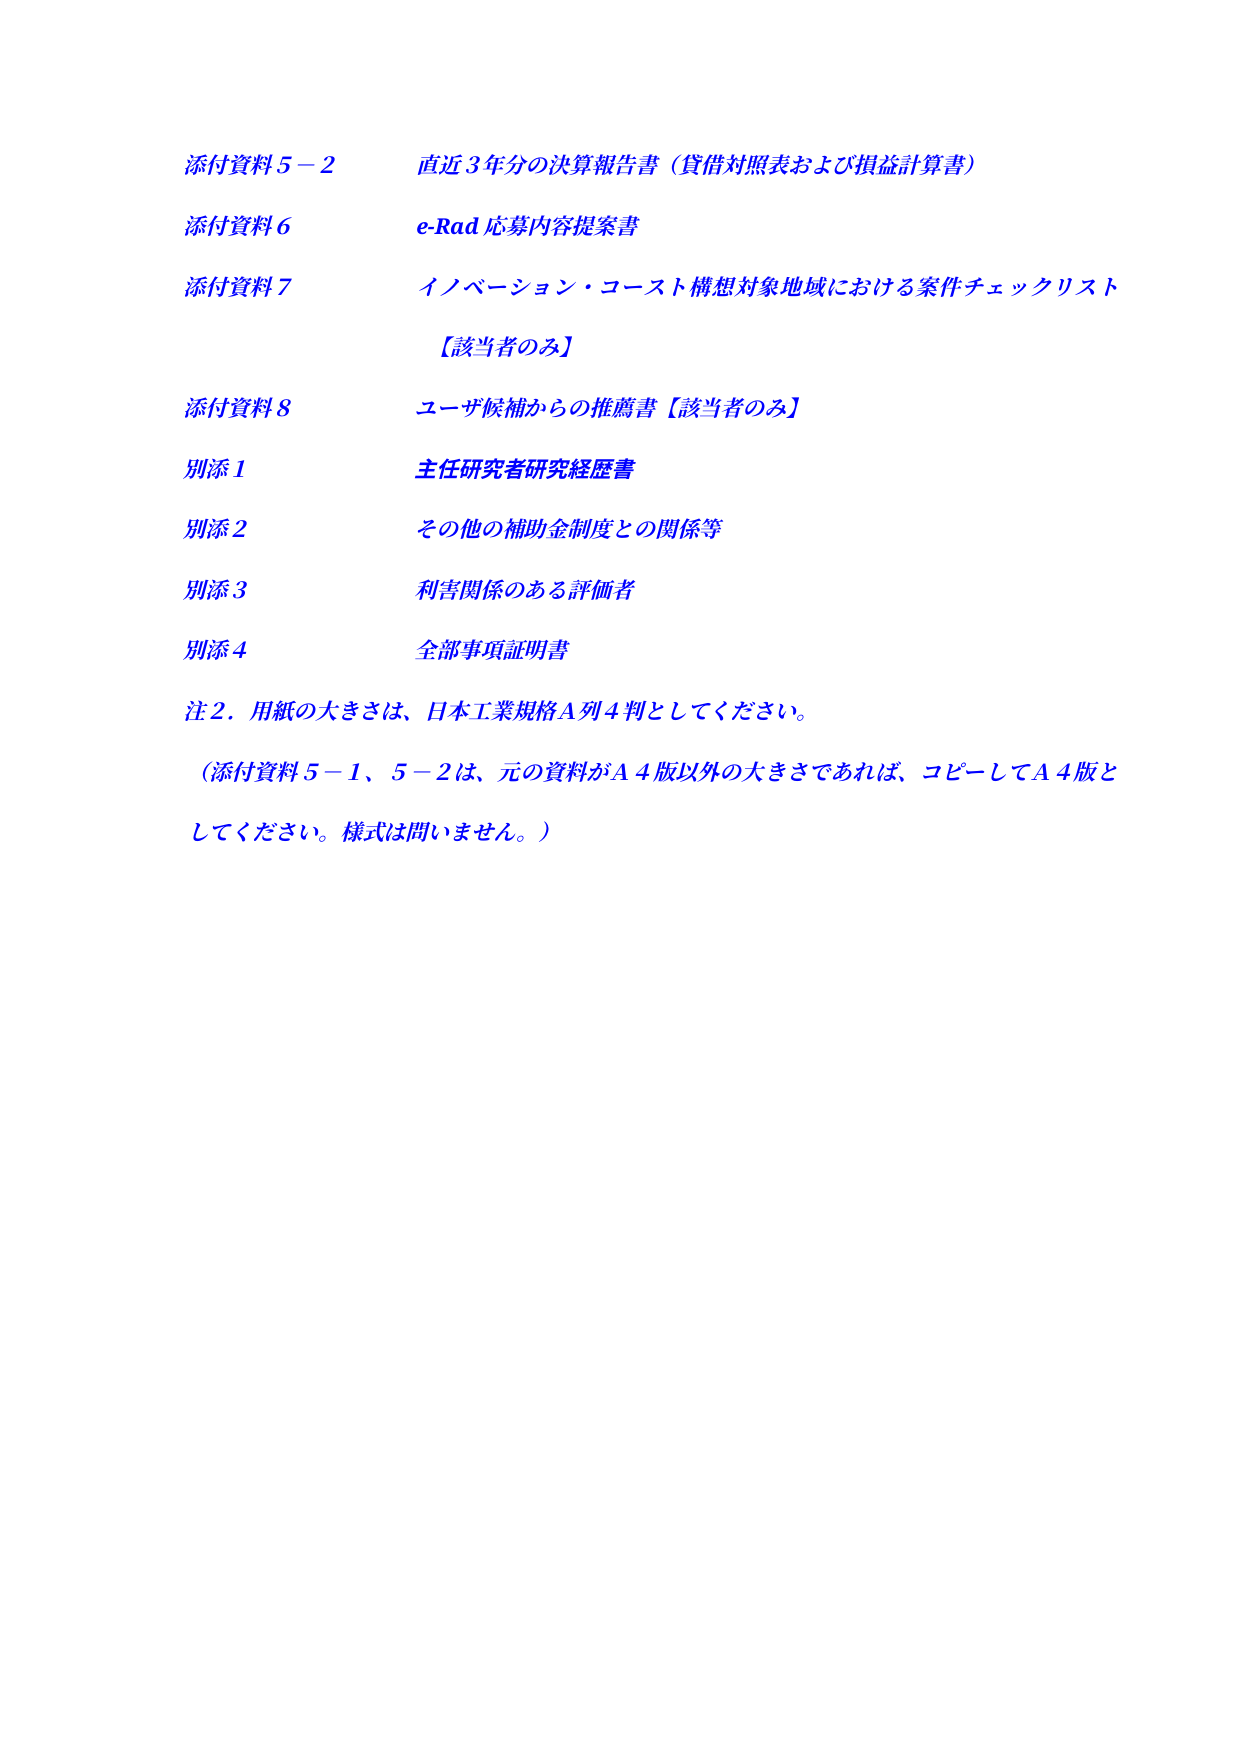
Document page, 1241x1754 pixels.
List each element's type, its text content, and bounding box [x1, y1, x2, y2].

text 添付資料７ イノベーション・コースト構想対象地域における案件チェックリスト【該当者のみ】 [184, 255, 1122, 377]
text 別添４ 全部事項証明書 [184, 619, 1122, 680]
text 別添２ その他の補助金制度との関係等 [184, 498, 1122, 558]
text 注２．用紙の大きさは、日本工業規格Ａ列４判としてください。 [184, 680, 1122, 740]
text 別添１ 主任研究者研究経歴書 [184, 437, 1122, 498]
text 添付資料５－２ 直近３年分の決算報告書（貸借対照表および損益計算書） [184, 134, 1122, 195]
text 別添３ 利害関係のある評価者 [184, 558, 1122, 619]
text （添付資料５－１、５－２は、元の資料がＡ４版以外の大きさであれば、コピーしてＡ４版としてください。様式は問いません。） [187, 740, 1122, 862]
text 添付資料８ ユーザ候補からの推薦書【該当者のみ】 [184, 377, 1122, 437]
text 添付資料６ e-Rad応募内容提案書 [184, 195, 1122, 255]
